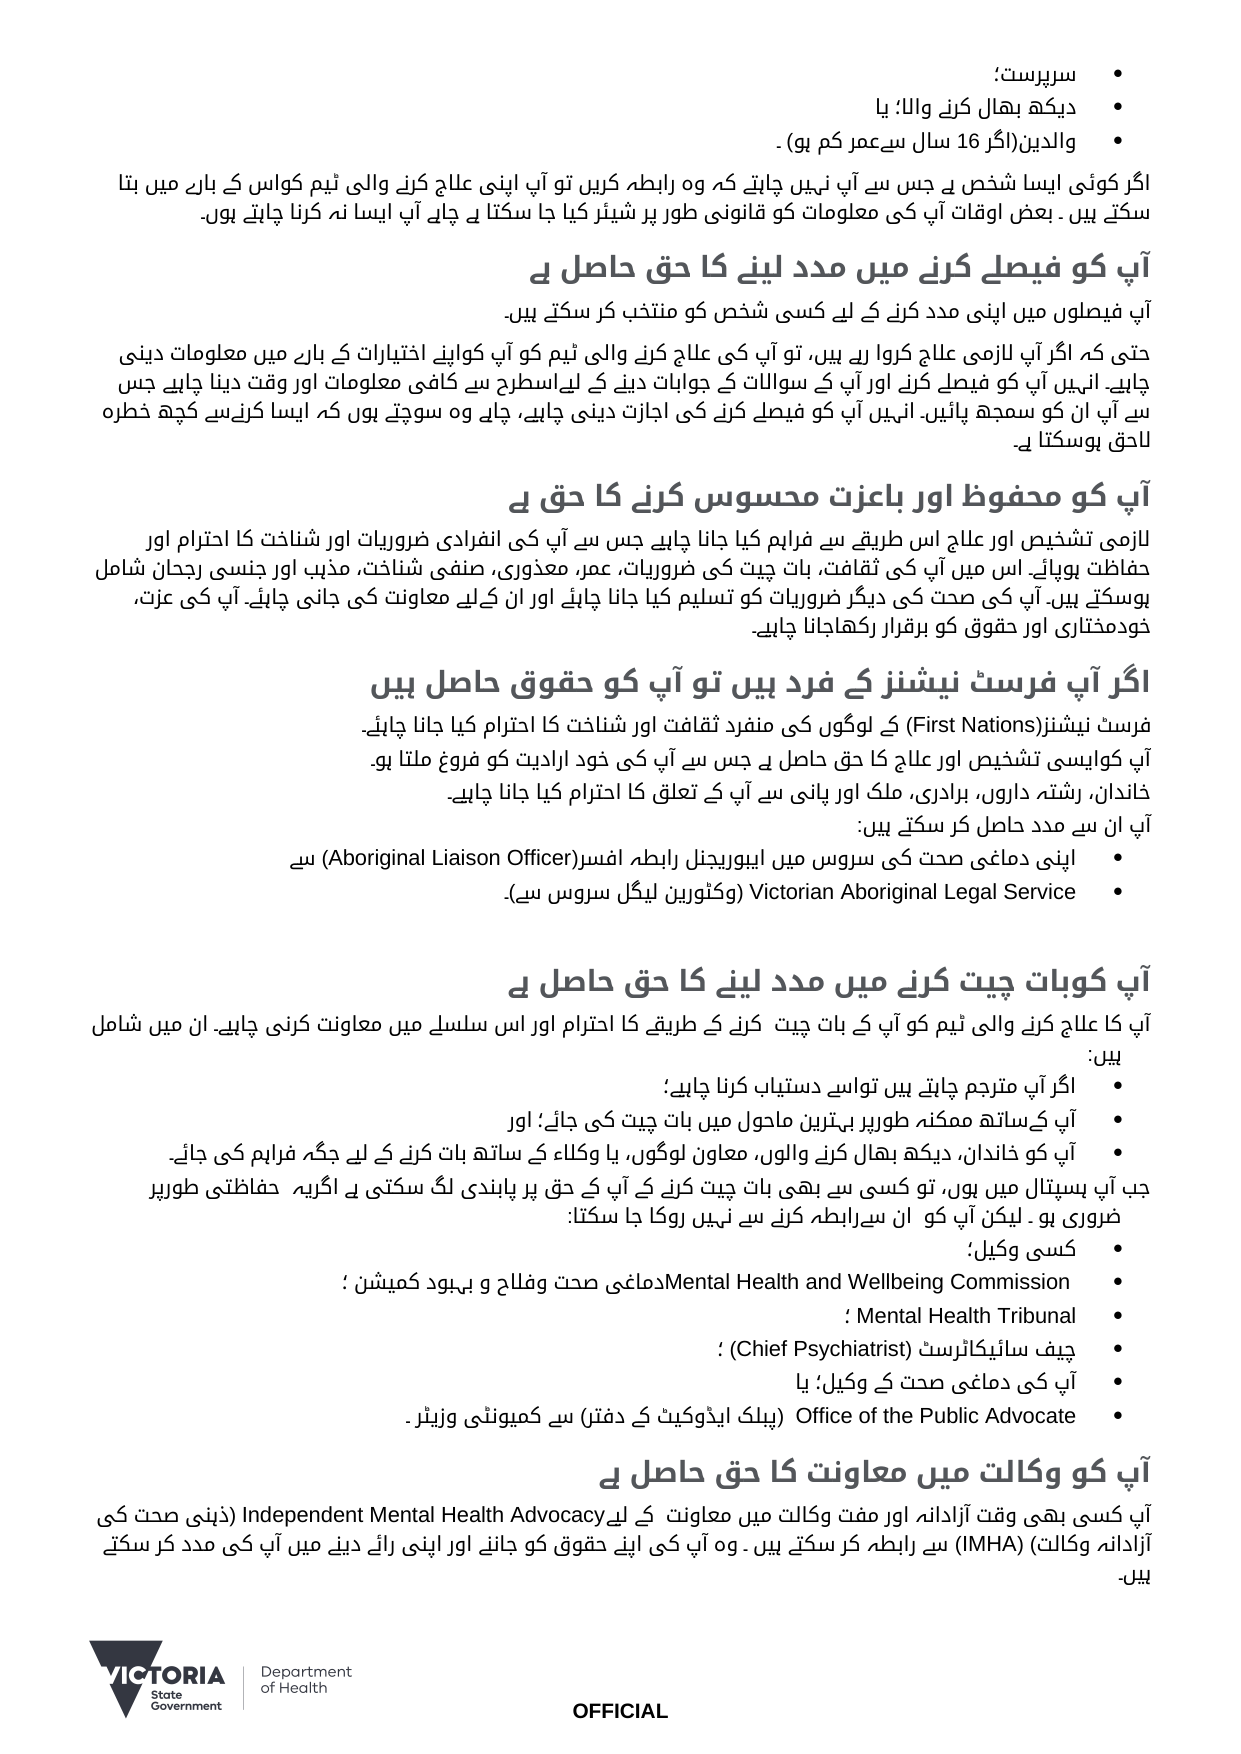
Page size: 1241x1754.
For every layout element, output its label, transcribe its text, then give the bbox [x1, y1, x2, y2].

list آپ کو خاندان، دیکھ بھال کرنے والوں، معاون لوگوں، یا وکلاء کے ساتھ بات کرنے کے لیے جگہ فراہم کی جائے۔ [89, 1136, 1114, 1165]
list آپ کےساتھ ممکنہ طورپر بہترین ماحول میں بات چیت کی جائے؛ اور [89, 1103, 1114, 1132]
list Office of the Public Advocate (پبلک ایڈوکیٹ کے دفتر) سے کمیونٹی وزیٹر ۔ [89, 1399, 1114, 1428]
list فرسٹ نیشنز(First Nations) کے لوگوں کی منفرد ثقافت اور شناخت کا احترام کیا جانا چاہئے۔ [89, 708, 1152, 737]
text آپ کسی بھی وقت آزادانہ اور مفت وکالت میں معاونت کے لیےIndependent Mental Health Advocacy (ذہنی صحت کی آزادانہ وکالت) (IMHA) سے رابطہ کر سکتے ہیں ۔ وہ آپ کی اپنے حقوق کو جاننے اور اپنی رائے دینے میں آپ کی مدد کر سکتے ہیں۔ [89, 1498, 1152, 1585]
list آپ کوایسی تشخیص اور علاج کا حق حاصل ہے جس سے آپ کی خود ارادیت کو فروغ ملتا ہو۔ [89, 741, 1152, 771]
subtitle آپ کو وکالت میں معاونت کا حق حاصل ہے [89, 1453, 1152, 1488]
list آپ کا علاج کرنے والی ٹیم کو آپ کے بات چیت کرنے کے طریقے کا احترام اور اس سلسلے میں معاونت کرنی چاہیے۔ ان میں شامل ہیں: [89, 1007, 1152, 1065]
subtitle آپ کو محفوظ اور باعزت محسوس کرنے کا حق ہے [89, 477, 1152, 512]
list آپ کی دماغی صحت کے وکیل؛ یا [89, 1365, 1114, 1394]
list اپنی دماغی صحت کی سروس میں ایبوریجنل رابطہ افسر(Aboriginal Liaison Officer) سے [89, 841, 1114, 871]
text آپ فیصلوں میں اپنی مدد کرنے کے لیے کسی شخص کو منتخب کر سکتے ہیں۔ [89, 293, 1152, 323]
list خاندان، رشتہ داروں، برادری، ملک اور پانی سے آپ کے تعلق کا احترام کیا جانا چاہیے۔ [89, 775, 1152, 804]
list کسی وکیل؛ [89, 1232, 1114, 1261]
list والدین(اگر 16 سال سےعمر کم ہو) ۔ [89, 124, 1114, 153]
text لازمی تشخیص اور علاج اس طریقے سے فراہم کیا جانا چاہیے جس سے آپ کی انفرادی ضروریات اور شناخت کا احترام اور حفاظت ہوپائے۔ اس میں آپ کی ثقافت، بات چیت کی ضروریات، عمر، معذوری، صنفی شناخت، مذہب اور جنسی رجحان شامل ہوسکتے ہیں۔ آپ کی صحت کی دیگر ضروریات کو تسلیم کیا جانا چاہئے اور ان کےلیے معاونت کی جانی چاہئے۔ آپ کی عزت، خودمختاری اور حقوق کو برقرار رکھاجانا چاہیے۔ [89, 522, 1152, 638]
picture [0, 1595, 1241, 1754]
subtitle آپ کوبات چیت کرنے میں مدد لینے کا حق حاصل ہے [89, 962, 1152, 998]
subtitle اگر آپ فرسٹ نیشنز کے فرد ہیں تو آپ کو حقوق حاصل ہیں [89, 663, 1152, 699]
text اگر کوئی ایسا شخص ہے جس سے آپ نہیں چاہتے کہ وہ رابطہ کریں تو آپ اپنی علاج کرنے والی ٹیم کواس کے بارے میں بتا سکتے ہیں ۔ بعض اوقات آپ کی معلومات کو قانونی طور پر شیئر کیا جا سکتا ہے چاہے آپ ایسا نہ کرنا چاہتے ہوں۔ [89, 165, 1152, 224]
list جب آپ ہسپتال میں ہوں، تو کسی سے بھی بات چیت کرنے کے آپ کے حق پر پابندی لگ سکتی ہے اگریہ حفاظتی طورپر ضروری ہو ۔ لیکن آپ کو ان سےرابطہ کرنے سے نہیں روکا جا سکتا: [89, 1169, 1152, 1228]
list آپ ان سے مدد حاصل کر سکتے ہیں: [89, 808, 1152, 837]
list چیف سائیکاٹرسٹ (Chief Psychiatrist) ؛ [89, 1332, 1114, 1361]
list سرپرست؛ [89, 57, 1114, 86]
list اگر آپ مترجم چاہتے ہیں تواسے دستیاب کرنا چاہیے؛ [89, 1069, 1114, 1099]
list Victorian Aboriginal Legal Service (وکٹورین لیگل سروس سے)۔ [89, 875, 1114, 904]
list Mental Health and Wellbeing Commissionدماغی صحت وفلاح و بہبود کمیشن ؛ [89, 1265, 1114, 1294]
text حتی کہ اگر آپ لازمی علاج کروا رہے ہیں، تو آپ کی علاج کرنے والی ٹیم کو آپ کواپنے اختیارات کے بارے میں معلومات دینی چاہیے۔ انہیں آپ کو فیصلے کرنے اور آپ کے سوالات کے جوابات دینے کے لیےاسطرح سے کافی معلومات اور وقت دینا چاہیے جس سے آپ ان کو سمجھ پائیں۔ انہیں آپ کو فیصلے کرنے کی اجازت دینی چاہیے، چاہے وہ سوچتے ہوں کہ ایسا کرنےسے کچھ خطرہ لاحق ہوسکتا ہے۔ [89, 335, 1152, 452]
subtitle آپ کو فیصلے کرنے میں مدد لینے کا حق حاصل ہے [89, 249, 1152, 284]
list دیکھ بھال کرنے والا؛ یا [89, 90, 1114, 119]
list Mental Health Tribunal ؛ [89, 1299, 1114, 1328]
